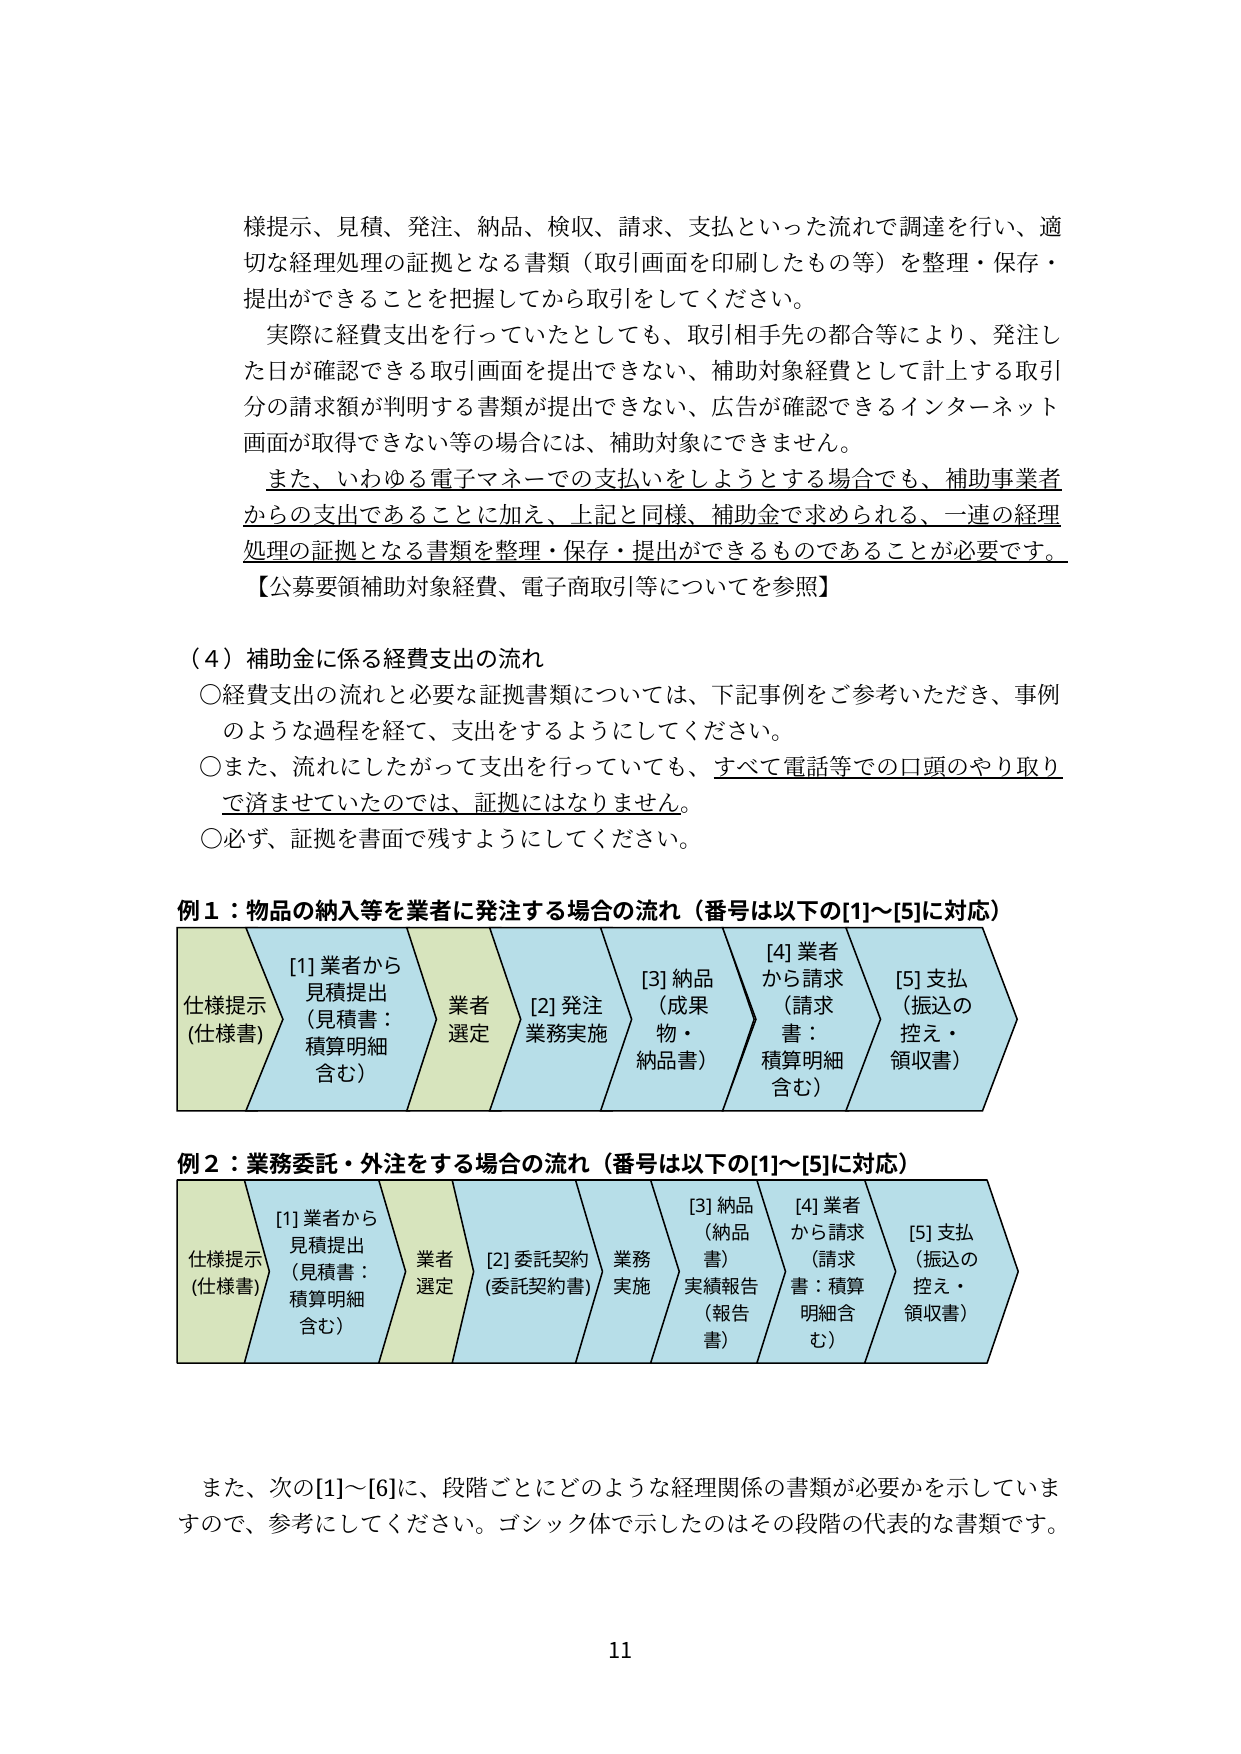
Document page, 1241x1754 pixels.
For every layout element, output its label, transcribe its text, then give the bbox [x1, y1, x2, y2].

text また、次の[1]～[6]に、段階ごとにどのような経理関係の書類が必要かを示していますので、参考にしてください。ゴシック体で示したのはその段階の代表的な書類です。 [177, 1468, 1063, 1541]
text 〇経費支出の流れと必要な証拠書類については、下記事例をご参考いただき、事例のような過程を経て、支出をするようにしてください。 [199, 676, 1063, 748]
text 例１：物品の納入等を業者に発注する場合の流れ（番号は以下の[1]～[5]に対応） [177, 892, 1063, 928]
text また、いわゆる電子マネーでの支払いをしようとする場合でも、補助事業者からの支出であることに加え、上記と同様、補助金で求められる、一連の経理処理の証拠となる書類を整理・保存・提出ができるものであることが必要です。 [243, 459, 1063, 561]
text 例２：業務委託・外注をする場合の流れ（番号は以下の[1]～[5]に対応） [177, 1144, 1063, 1180]
text 〇必ず、証拠を書面で残すようにしてください。 [177, 820, 1063, 856]
text 【公募要領補助対象経費、電子商取引等についてを参照】 [177, 567, 1063, 603]
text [243, 207, 1063, 315]
text （４）補助金に係る経費支出の流れ [177, 639, 1063, 676]
text 実際に経費支出を行っていたとしても、取引相手先の都合等により、発注した日が確認できる取引画面を提出できない、補助対象経費として計上する取引分の請求額が判明する書類が提出できない、広告が確認できるインターネット画面が取得できない等の場合には、補助対象にできません。 [243, 315, 1063, 459]
text 〇また、流れにしたがって支出を行っていても、すべて電話等での口頭のやり取りで済ませていたのでは、証拠にはなりません。 [199, 748, 1063, 820]
